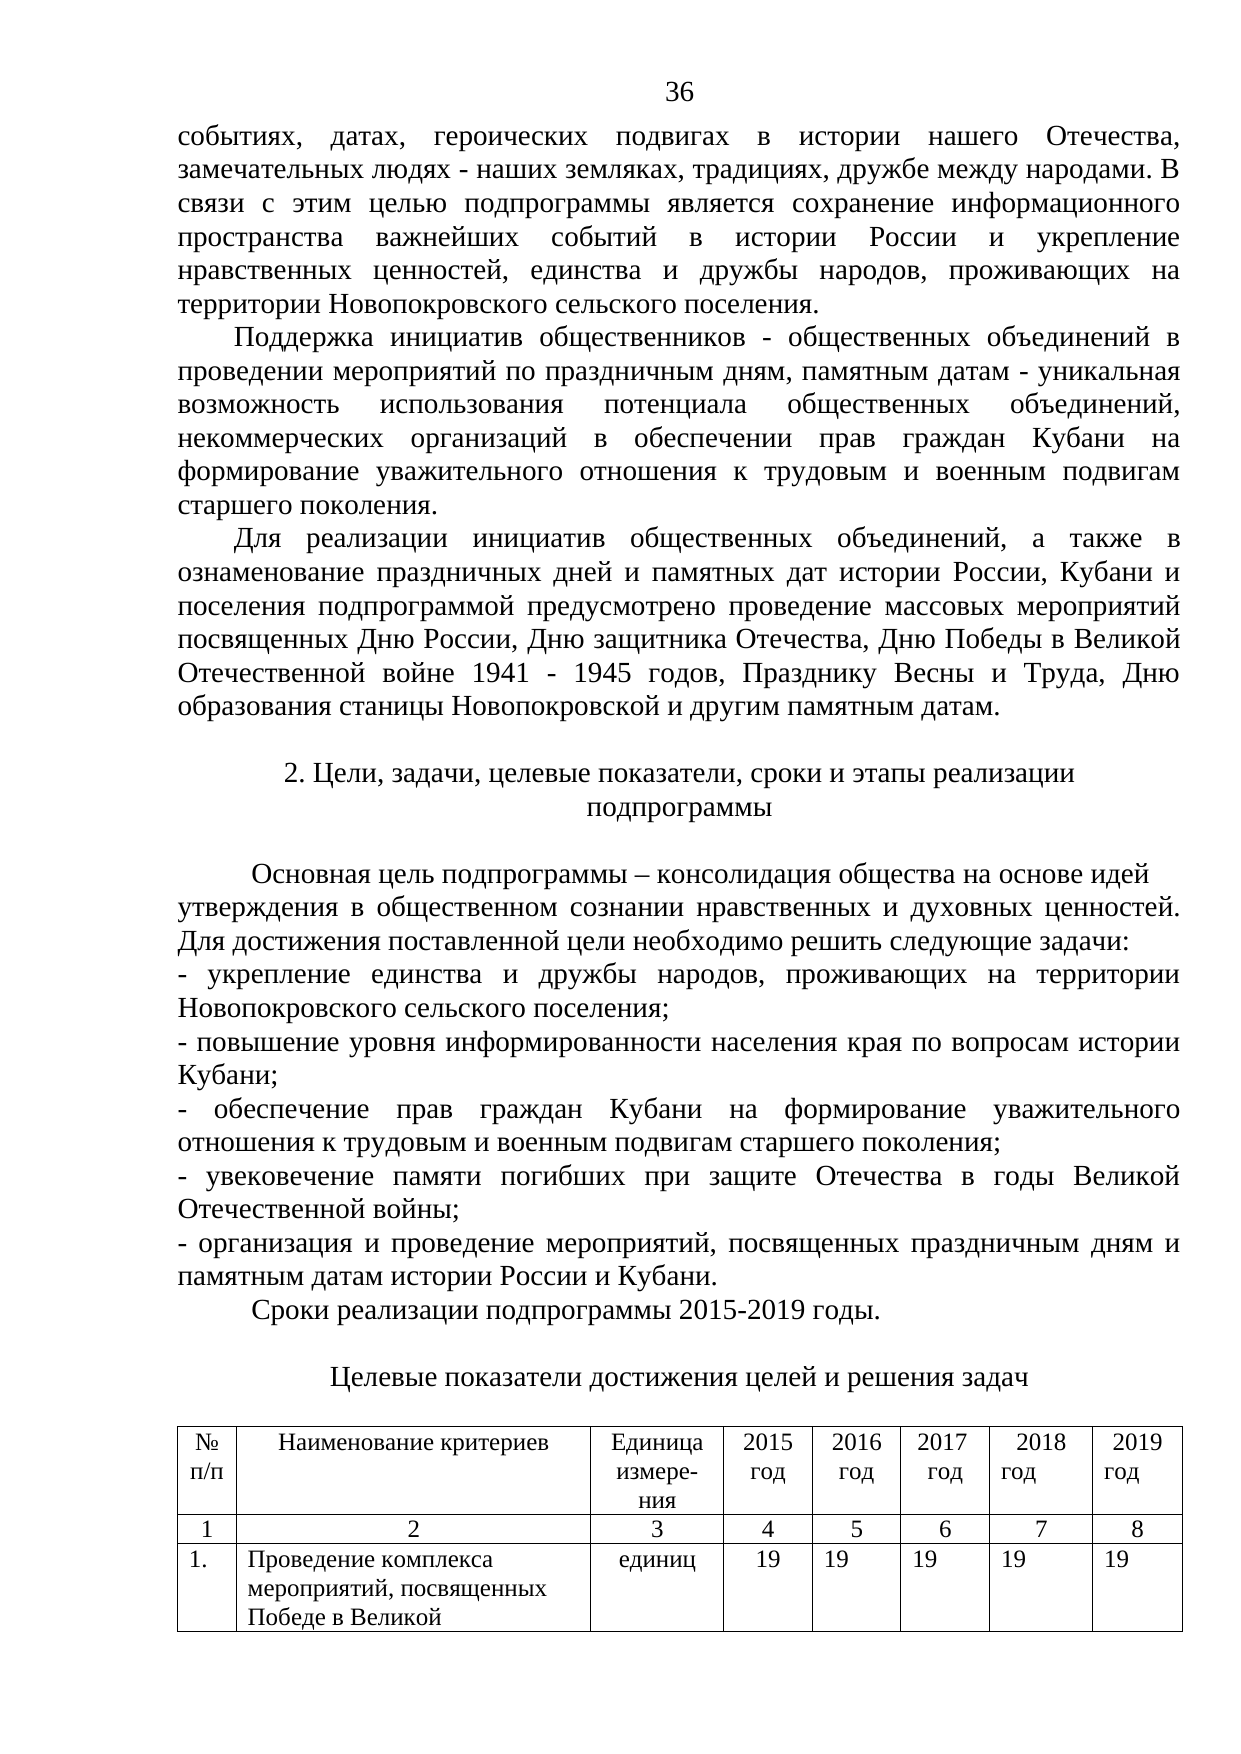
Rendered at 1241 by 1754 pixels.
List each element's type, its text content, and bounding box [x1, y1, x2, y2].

table_cell 1 [178, 1515, 236, 1543]
table_cell 2 [237, 1515, 590, 1543]
table_cell [178, 1544, 236, 1631]
table_cell 7 [990, 1515, 1092, 1543]
text - увековечение памяти погибших при защите Отечества в годы Великой Отечественной войны; [177, 1158, 1181, 1225]
table_cell 19 [901, 1544, 989, 1631]
table_cell 5 [813, 1515, 900, 1543]
table_cell 8 [1093, 1515, 1182, 1543]
table_header Наименование критериев [237, 1427, 590, 1513]
table_cell 19 [990, 1544, 1092, 1631]
table_header Единица измере-ния [591, 1427, 723, 1513]
table_header 2017 год [901, 1427, 989, 1513]
table_cell 19 [724, 1544, 812, 1631]
table_header 2016 год [813, 1427, 900, 1513]
text Поддержка инициатив общественников - общественных объединений в проведении мероприятий по праздничным дням, памятным датам - уникальная возможность использования потенциала общественных объединений, некоммерческих организаций в обеспечении прав граждан Кубани на формирование уважительного отношения к трудовым и военным подвигам старшего поколения. [177, 319, 1181, 521]
table_cell 19 [1093, 1544, 1182, 1631]
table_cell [237, 1544, 590, 1631]
text Сроки реализации подпрограммы 2015-2019 годы. [177, 1292, 1181, 1326]
table_cell 3 [591, 1515, 723, 1543]
table_cell 6 [901, 1515, 989, 1543]
text подпрограммы [177, 789, 1181, 822]
text Основная цель подпрограммы – консолидация общества на основе идей [177, 856, 1181, 889]
text - обеспечение прав граждан Кубани на формирование уважительного отношения к трудовым и военным подвигам старшего поколения; [177, 1091, 1181, 1158]
table_cell 4 [724, 1515, 812, 1543]
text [177, 118, 1181, 319]
text - повышение уровня информированности населения края по вопросам истории Кубани; [177, 1024, 1181, 1091]
table_cell 19 [813, 1544, 900, 1631]
text 2. Цели, задачи, целевые показатели, сроки и этапы реализации [177, 755, 1181, 789]
text Для реализации инициатив общественных объединений, а также в ознаменование праздничных дней и памятных дат истории России, Кубани и поселения подпрограммой предусмотрено проведение массовых мероприятий посвященных Дню России, Дню защитника Отечества, Дню Победы в Великой Отечественной войне 1941 - 1945 годов, Празднику Весны и Труда, Дню образования станицы Новопокровской и другим памятным датам. [177, 521, 1181, 722]
table_header 2015 год [724, 1427, 812, 1513]
text - укрепление единства и дружбы народов, проживающих на территории Новопокровского сельского поселения; [177, 957, 1181, 1024]
table_header 2019 год [1093, 1427, 1182, 1513]
text Целевые показатели достижения целей и решения задач [177, 1359, 1181, 1393]
table_cell единиц [591, 1544, 723, 1631]
table_header 2018 год [990, 1427, 1092, 1513]
table_header № п/п [178, 1427, 236, 1513]
text - организация и проведение мероприятий, посвященных праздничным дням и памятным датам истории России и Кубани. [177, 1225, 1181, 1292]
text утверждения в общественном сознании нравственных и духовных ценностей. Для достижения поставленной цели необходимо решить следующие задачи: [177, 889, 1181, 957]
